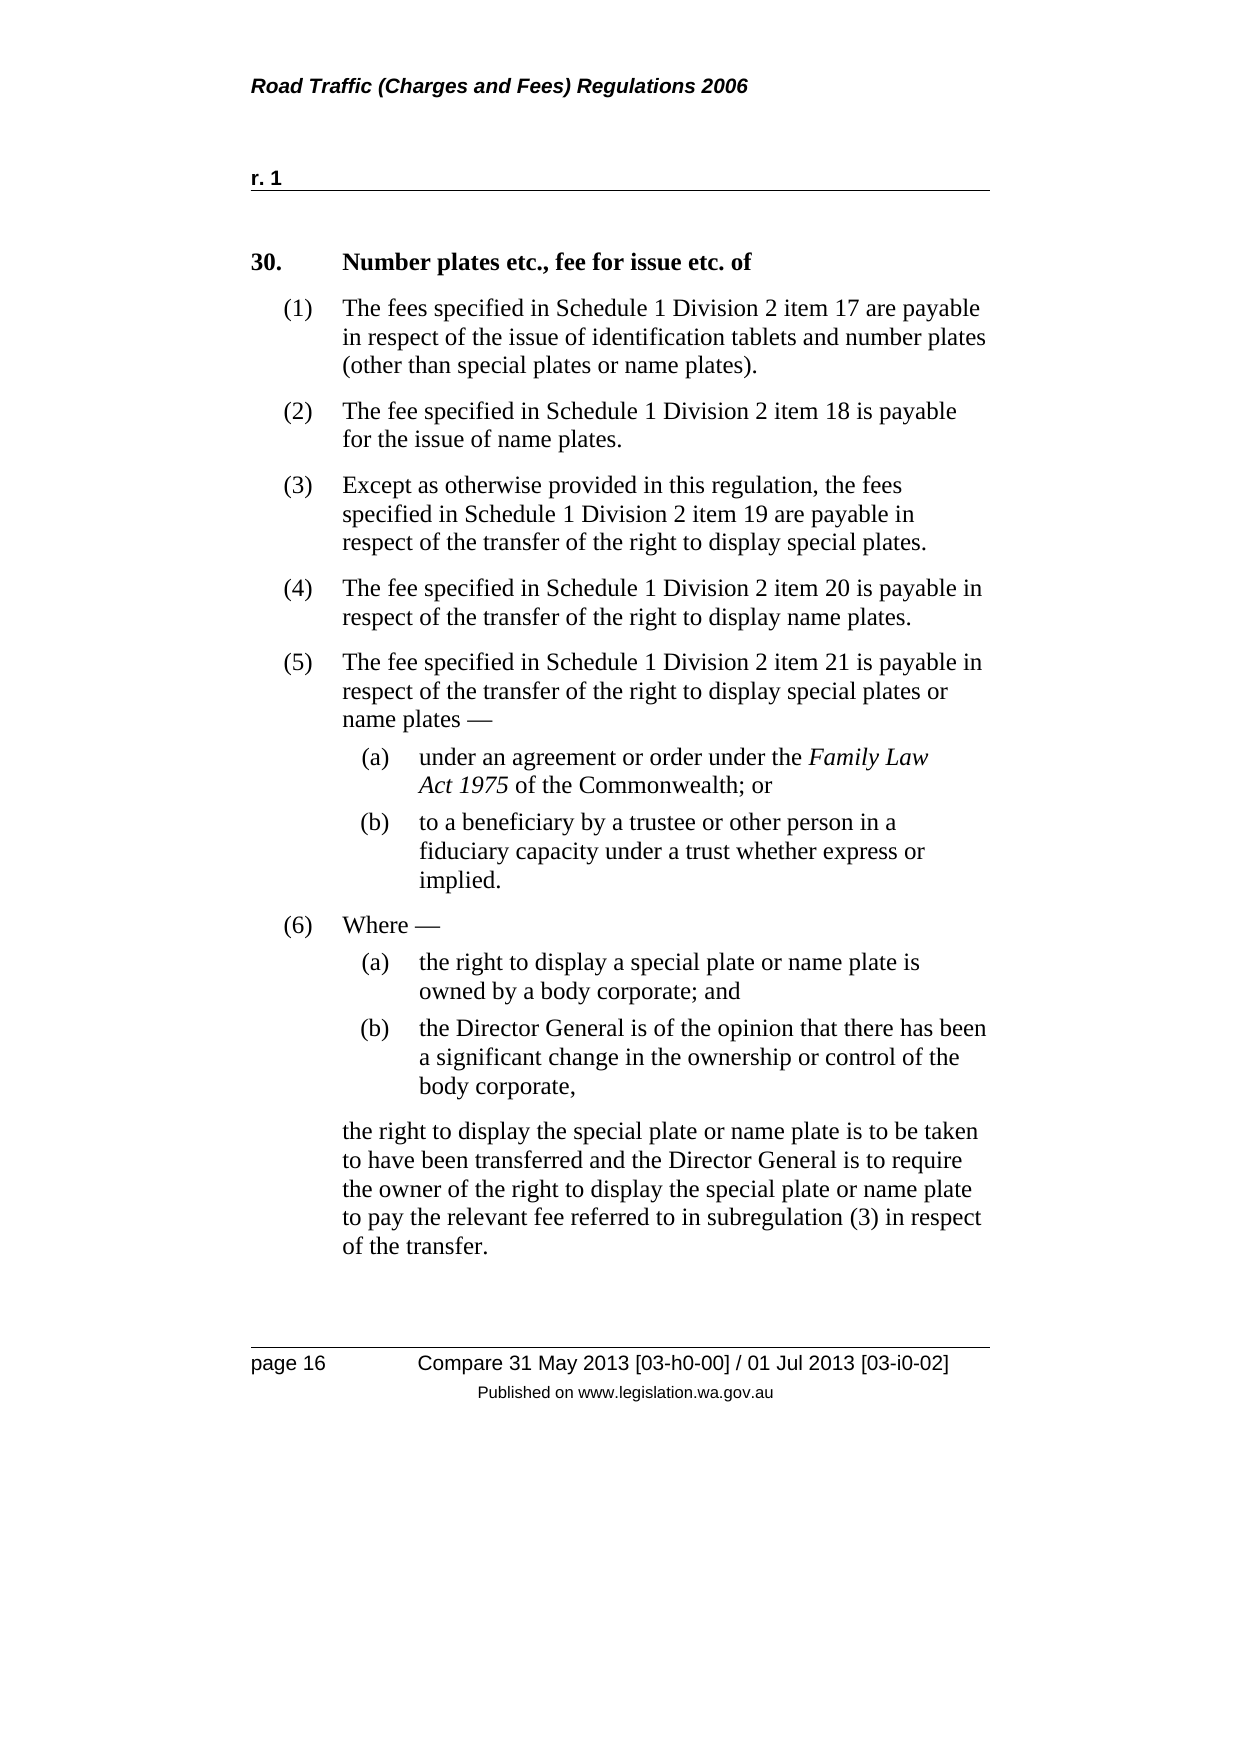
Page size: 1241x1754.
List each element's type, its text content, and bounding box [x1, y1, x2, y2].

text (3) Except as otherwise provided in this regulation, the fees specified in Schedule 1 Division 2 item 19 are payable in respect of the transfer of the right to display special plates. [251, 470, 990, 556]
text (b) the Director General is of the opinion that there has been a significant change in the ownership or control of the body corporate, [251, 1013, 990, 1099]
text (6) Where — [251, 910, 990, 939]
text (4) The fee specified in Schedule 1 Division 2 item 20 is payable in respect of the transfer of the right to display name plates. [251, 573, 990, 630]
text (5) The fee specified in Schedule 1 Division 2 item 21 is payable in respect of the transfer of the right to display special plates or name plates — [251, 647, 990, 733]
text (a) under an agreement or order under the Family Law Act 1975 of the Commonwealth; or [251, 742, 990, 799]
text the right to display the special plate or name plate is to be taken to have been transferred and the Director General is to require the owner of the right to display the special plate or name plate to pay the relevant fee referred to in subregulation (3) in respect of the transfer. [251, 1116, 990, 1260]
text (2) The fee specified in Schedule 1 Division 2 item 18 is payable for the issue of name plates. [251, 396, 990, 453]
text (1) The fees specified in Schedule 1 Division 2 item 17 are payable in respect of the issue of identification tablets and number plates (other than special plates or name plates). [251, 293, 990, 379]
text (a) the right to display a special plate or name plate is owned by a body corporate; and [251, 947, 990, 1005]
text (b) to a beneficiary by a trustee or other person in a fiduciary capacity under a trust whether express or implied. [251, 807, 990, 894]
subtitle 30. Number plates etc., fee for issue etc. of [251, 247, 990, 276]
